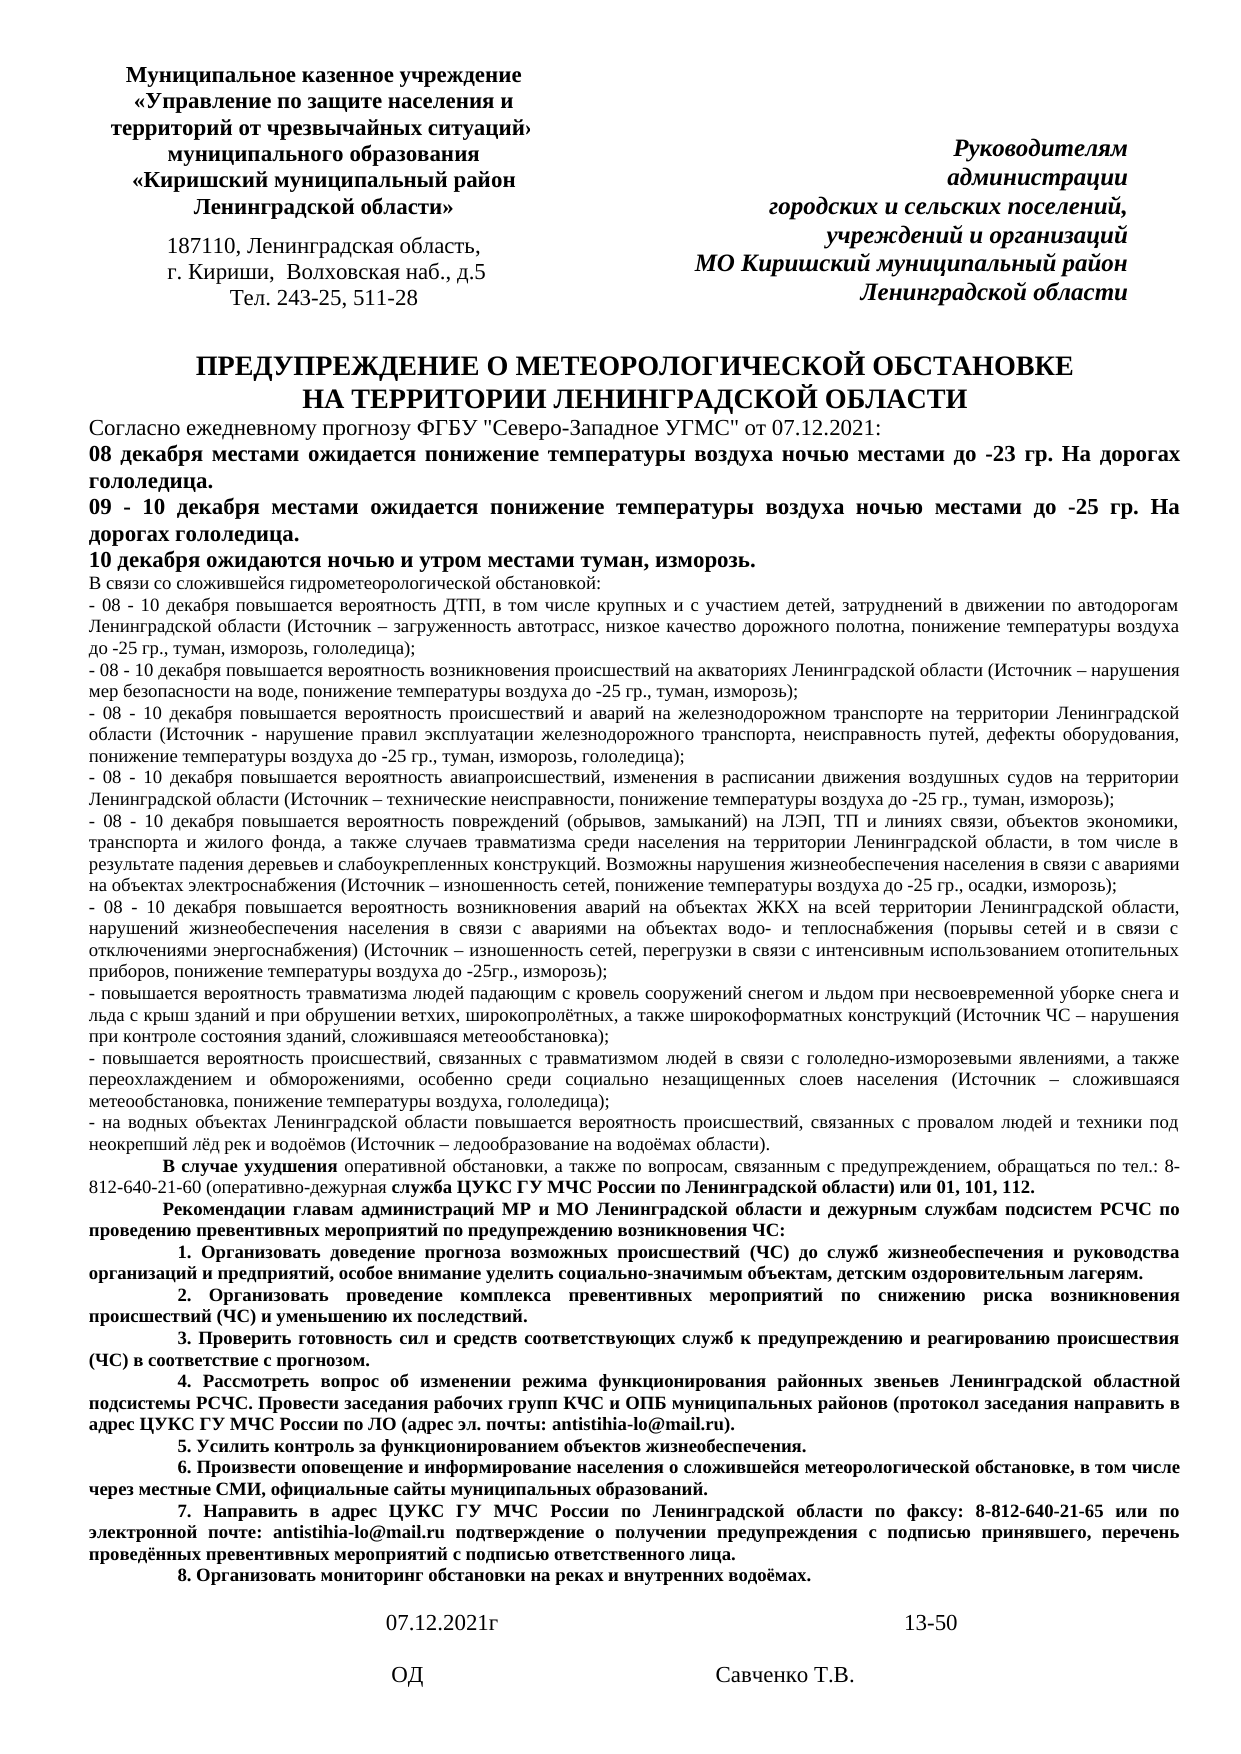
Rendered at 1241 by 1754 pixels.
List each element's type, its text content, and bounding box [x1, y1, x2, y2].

text - на водных объектах Ленинградской области повышается вероятность происшествий, связанных с провалом людей и техники под неокрепший лёд рек и водоёмов (Источник – ледообразование на водоёмах области). [89, 1111, 1181, 1154]
text - 08 - 10 декабря повышается вероятность авиапроисшествий, изменения в расписании движения воздушных судов на территории Ленинградской области (Источник – технические неисправности, понижение температуры воздуха до -25 гр., туман, изморозь); [89, 766, 1181, 809]
text - повышается вероятность травматизма людей падающим с кровель сооружений снегом и льдом при несвоевременной уборке снега и льда с крыш зданий и при обрушении ветхих, широкопролётных, а также широкоформатных конструкций (Источник ЧС – нарушения при контроле состояния зданий, сложившаяся метеообстановка); [89, 982, 1181, 1047]
text 4. Рассмотреть вопрос об изменении режима функционирования районных звеньев Ленинградской областной подсистемы РСЧС. Провести заседания рабочих групп КЧС и ОПБ муниципальных районов (протокол заседания направить в адрес ЦУКС ГУ МЧС России по ЛО (адрес эл. почты: antistihia-lo@mail.ru). [89, 1370, 1181, 1435]
text НА ТЕРРИТОРИИ ЛЕНИНГРАДСКОЙ ОБЛАСТИ [89, 382, 1181, 414]
text ПРЕДУПРЕЖДЕНИЕ О МЕТЕОРОЛОГИЧЕСКОЙ ОБСТАНОВКЕ [89, 349, 1181, 382]
text 6. Произвести оповещение и информирование населения о сложившейся метеорологической обстановке, в том числе через местные СМИ, официальные сайты муниципальных образований. [89, 1456, 1181, 1499]
text - 08 - 10 декабря повышается вероятность возникновения происшествий на акваториях Ленинградской области (Источник – нарушения мер безопасности на воде, понижение температуры воздуха до -25 гр., туман, изморозь); [89, 658, 1181, 702]
text 8. Организовать мониторинг обстановки на реках и внутренних водоёмах. [89, 1564, 1181, 1586]
text Согласно ежедневному прогнозу ФГБУ "Северо-Западное УГМС" от 07.12.2021: [89, 414, 1181, 441]
text 10 декабря ожидаются ночью и утром местами туман, изморозь. [89, 546, 1181, 572]
text - 08 - 10 декабря повышается вероятность ДТП, в том числе крупных и с участием детей, затруднений в движении по автодорогам Ленинградской области (Источник – загруженность автотрасс, низкое качество дорожного полотна, понижение температуры воздуха до -25 гр., туман, изморозь, гололедица); [89, 594, 1181, 658]
text 7. Направить в адрес ЦУКС ГУ МЧС России по Ленинградской области по факсу: 8-812-640-21-65 или по электронной почте: antistihia-lo@mail.ru подтверждение о получении предупреждения с подписью принявшего, перечень проведённых превентивных мероприятий с подписью ответственного лица. [89, 1499, 1181, 1564]
text 09 - 10 декабря местами ожидается понижение температуры воздуха ночью местами до -25 гр. На дорогах гололедица. [89, 493, 1181, 546]
text ОД Савченко Т.В. [103, 1661, 1181, 1688]
text - повышается вероятность происшествий, связанных с травматизмом людей в связи с гололедно-изморозевыми явлениями, а также переохлаждением и обморожениями, особенно среди социально незащищенных слоев населения (Источник – сложившаяся метеообстановка, понижение температуры воздуха, гололедица); [89, 1047, 1181, 1111]
text - 08 - 10 декабря повышается вероятность повреждений (обрывов, замыканий) на ЛЭП, ТП и линиях связи, объектов экономики, транспорта и жилого фонда, а также случаев травматизма среди населения на территории Ленинградской области, в том числе в результате падения деревьев и слабоукрепленных конструкций. Возможны нарушения жизнеобеспечения населения в связи с авариями на объектах электроснабжения (Источник – изношенность сетей, понижение температуры воздуха до -25 гр., осадки, изморозь); [89, 809, 1181, 896]
text В связи со сложившейся гидрометеорологической обстановкой: [89, 572, 1181, 594]
text В случае ухудшения оперативной обстановки, а также по вопросам, связанным с предупреждением, обращаться по тел.: 8-812-640-21-60 (оперативно-дежурная служба ЦУКС ГУ МЧС России по Ленинградской области) или 01, 101, 112. [89, 1154, 1181, 1198]
text - 08 - 10 декабря повышается вероятность возникновения аварий на объектах ЖКХ на всей территории Ленинградской области, нарушений жизнеобеспечения населения в связи с авариями на объектах водо- и теплоснабжения (порывы сетей и в связи с отключениями энергоснабжения) (Источник – изношенность сетей, перегрузки в связи с интенсивным использованием отопительных приборов, понижение температуры воздуха до -25гр., изморозь); [89, 896, 1181, 982]
text 07.12.2021г 13-50 [103, 1608, 1181, 1635]
text 5. Усилить контроль за функционированием объектов жизнеобеспечения. [89, 1435, 1181, 1456]
text Рекомендации главам администраций МР и МО Ленинградской области и дежурным службам подсистем РСЧС по проведению превентивных мероприятий по предупреждению возникновения ЧС: [89, 1198, 1181, 1241]
text 08 декабря местами ожидается понижение температуры воздуха ночью местами до -23 гр. На дорогах гололедица. [89, 441, 1181, 493]
text 1. Организовать доведение прогноза возможных происшествий (ЧС) до служб жизнеобеспечения и руководства организаций и предприятий, особое внимание уделить социально-значимым объектам, детским оздоровительным лагерям. [89, 1241, 1181, 1284]
text 3. Проверить готовность сил и средств соответствующих служб к предупреждению и реагированию происшествия (ЧС) в соответствие с прогнозом. [89, 1327, 1181, 1370]
text - 08 - 10 декабря повышается вероятность происшествий и аварий на железнодорожном транспорте на территории Ленинградской области (Источник - нарушение правил эксплуатации железнодорожного транспорта, неисправность путей, дефекты оборудования, понижение температуры воздуха до -25 гр., туман, изморозь, гололедица); [89, 702, 1181, 766]
text 2. Организовать проведение комплекса превентивных мероприятий по снижению риска возникновения происшествий (ЧС) и уменьшению их последствий. [89, 1284, 1181, 1327]
